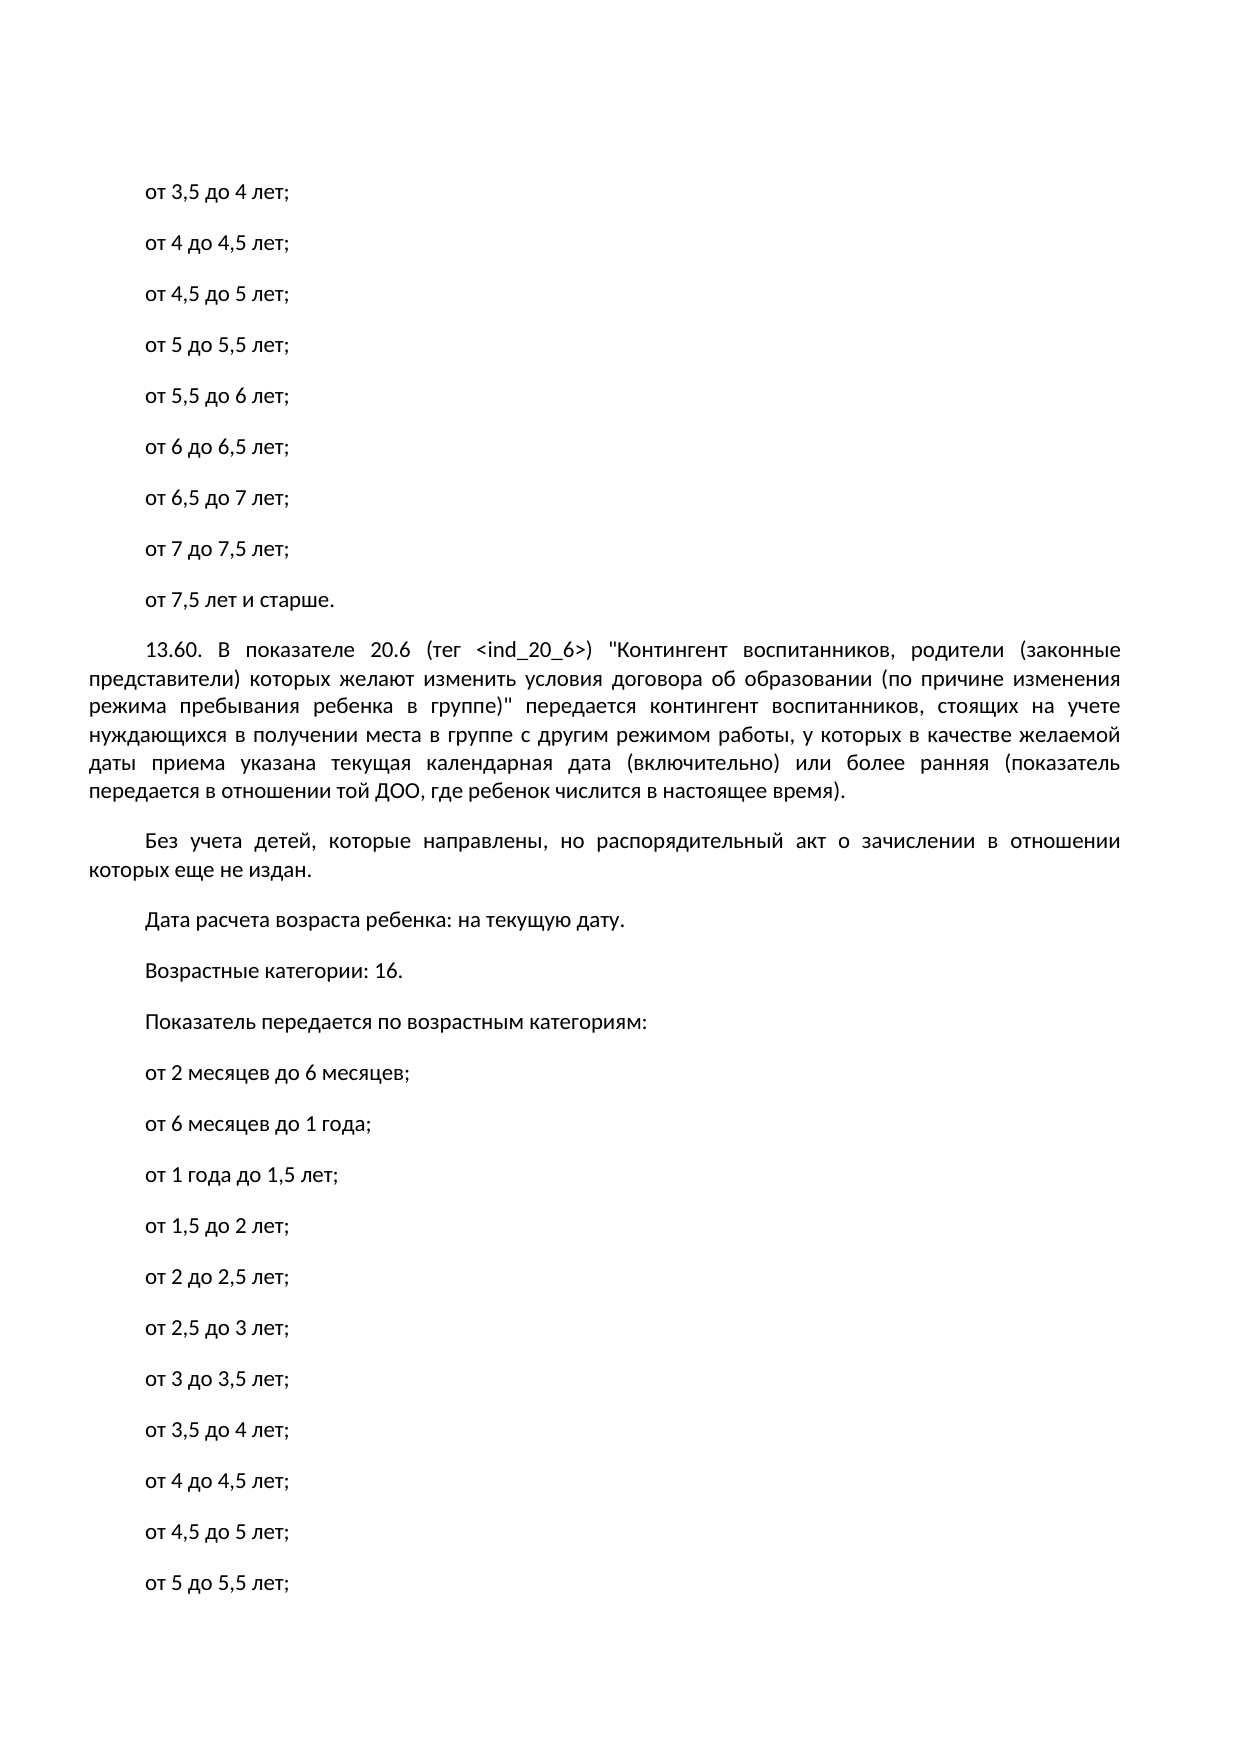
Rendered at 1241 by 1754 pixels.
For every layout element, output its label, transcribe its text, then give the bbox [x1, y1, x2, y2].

text от 4 до 4,5 лет; [88, 1466, 1122, 1494]
text от 5,5 до 6 лет; [88, 381, 1122, 409]
text 13.60. В показателе 20.6 (тег <ind_20_6>) "Контингент воспитанников, родители (законные представители) которых желают изменить условия договора об образовании (по причине изменения режима пребывания ребенка в группе)" передается контингент воспитанников, стоящих на учете нуждающихся в получении места в группе с другим режимом работы, у которых в качестве желаемой даты приема указана текущая календарная дата (включительно) или более ранняя (показатель передается в отношении той ДОО, где ребенок числится в настоящее время). [88, 636, 1122, 804]
text от 1,5 до 2 лет; [88, 1211, 1122, 1239]
text от 4 до 4,5 лет; [88, 228, 1122, 256]
text от 1 года до 1,5 лет; [88, 1160, 1122, 1188]
text от 3 до 3,5 лет; [88, 1364, 1122, 1392]
text от 2,5 до 3 лет; [88, 1313, 1122, 1341]
text от 5 до 5,5 лет; [88, 1568, 1122, 1596]
text от 7,5 лет и старше. [88, 585, 1122, 613]
text от 6 месяцев до 1 года; [88, 1109, 1122, 1137]
text от 7 до 7,5 лет; [88, 534, 1122, 562]
text от 6,5 до 7 лет; [88, 483, 1122, 511]
text от 6 до 6,5 лет; [88, 432, 1122, 460]
text от 3,5 до 4 лет; [88, 177, 1122, 205]
text Дата расчета возраста ребенка: на текущую дату. [88, 906, 1122, 934]
text от 4,5 до 5 лет; [88, 1517, 1122, 1545]
text Возрастные категории: 16. [88, 957, 1122, 984]
text от 4,5 до 5 лет; [88, 279, 1122, 307]
text Без учета детей, которые направлены, но распорядительный акт о зачислении в отношении которых еще не издан. [88, 827, 1122, 883]
text от 3,5 до 4 лет; [88, 1415, 1122, 1443]
text от 5 до 5,5 лет; [88, 330, 1122, 358]
text Показатель передается по возрастным категориям: [88, 1007, 1122, 1036]
text от 2 месяцев до 6 месяцев; [88, 1058, 1122, 1086]
text от 2 до 2,5 лет; [88, 1262, 1122, 1290]
